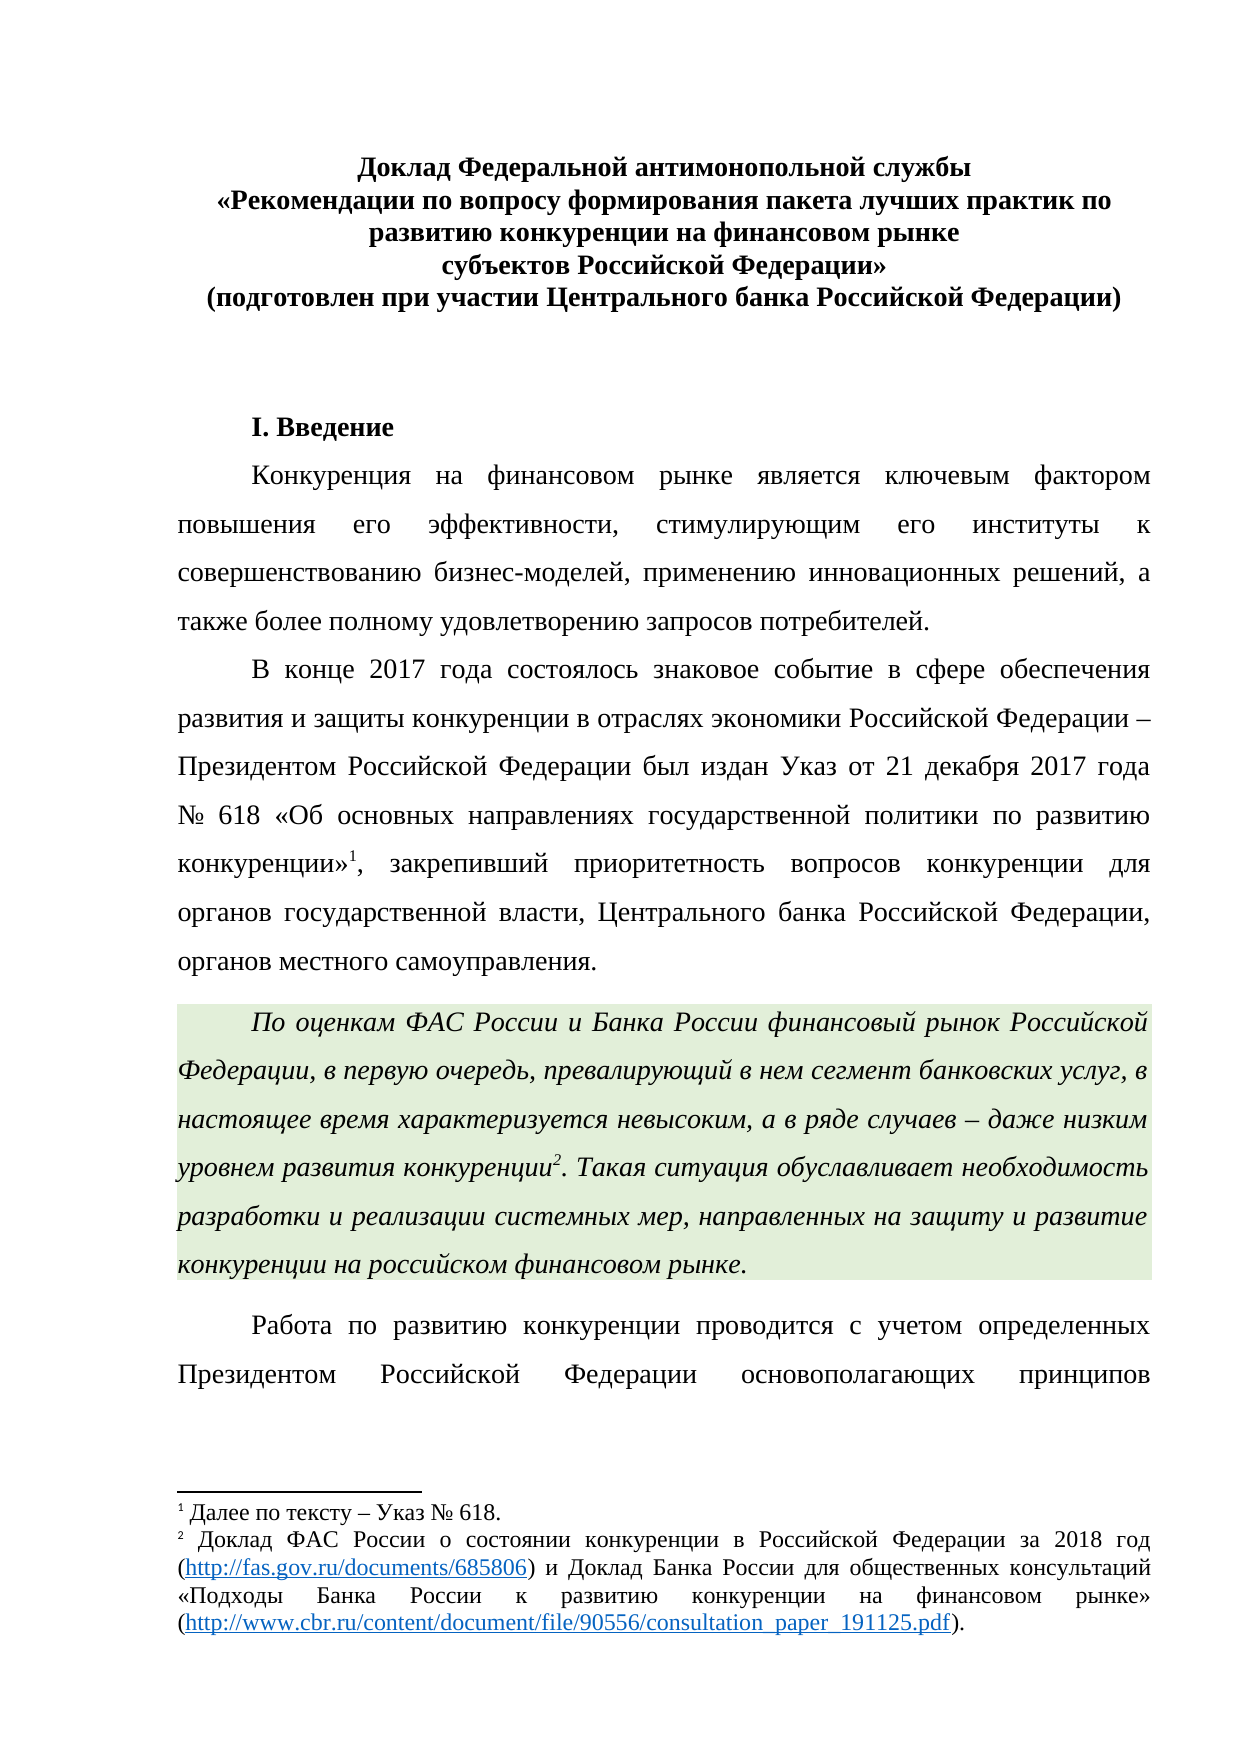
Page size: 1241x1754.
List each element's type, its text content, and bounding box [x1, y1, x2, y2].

text В конце 2017 года состоялось знаковое событие в сфере обеспечения развития и защиты конкуренции в отраслях экономики Российской Федерации – Президентом Российской Федерации был издан Указ от 21 декабря 2017 года № 618 «Об основных направлениях государственной политики по развитию конкуренции», закрепивший приоритетность вопросов конкуренции для органов государственной власти, Центрального банка Российской Федерации, органов местного самоуправления. [177, 652, 1152, 976]
text (подготовлен при участии Центрального банка Российской Федерации) [177, 280, 1152, 312]
text I. Введение [177, 409, 1152, 442]
text субъектов Российской Федерации» [177, 248, 1152, 280]
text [177, 1308, 1152, 1389]
text По оценкам ФАС России и Банка России финансовый рынок Российской Федерации, в первую очередь, превалирующий в нем сегмент банковских услуг, в настоящее время характеризуется невысоким, а в ряде случаев – даже низким уровнем развития конкуренции. Такая ситуация обуславливает необходимость разработки и реализации системных мер, направленных на защиту и развитие конкуренции на российском финансовом рынке. [177, 1004, 1152, 1280]
text «Рекомендации по вопросу формирования пакета лучших практик по развитию конкуренции на финансовом рынке [177, 183, 1152, 248]
text Доклад Федеральной антимонопольной службы [177, 151, 1152, 183]
text Конкуренция на финансовом рынке является ключевым фактором повышения его эффективности, стимулирующим его институты к совершенствованию бизнес-моделей, применению инновационных решений, а также более полному удовлетворению запросов потребителей. [177, 458, 1152, 636]
